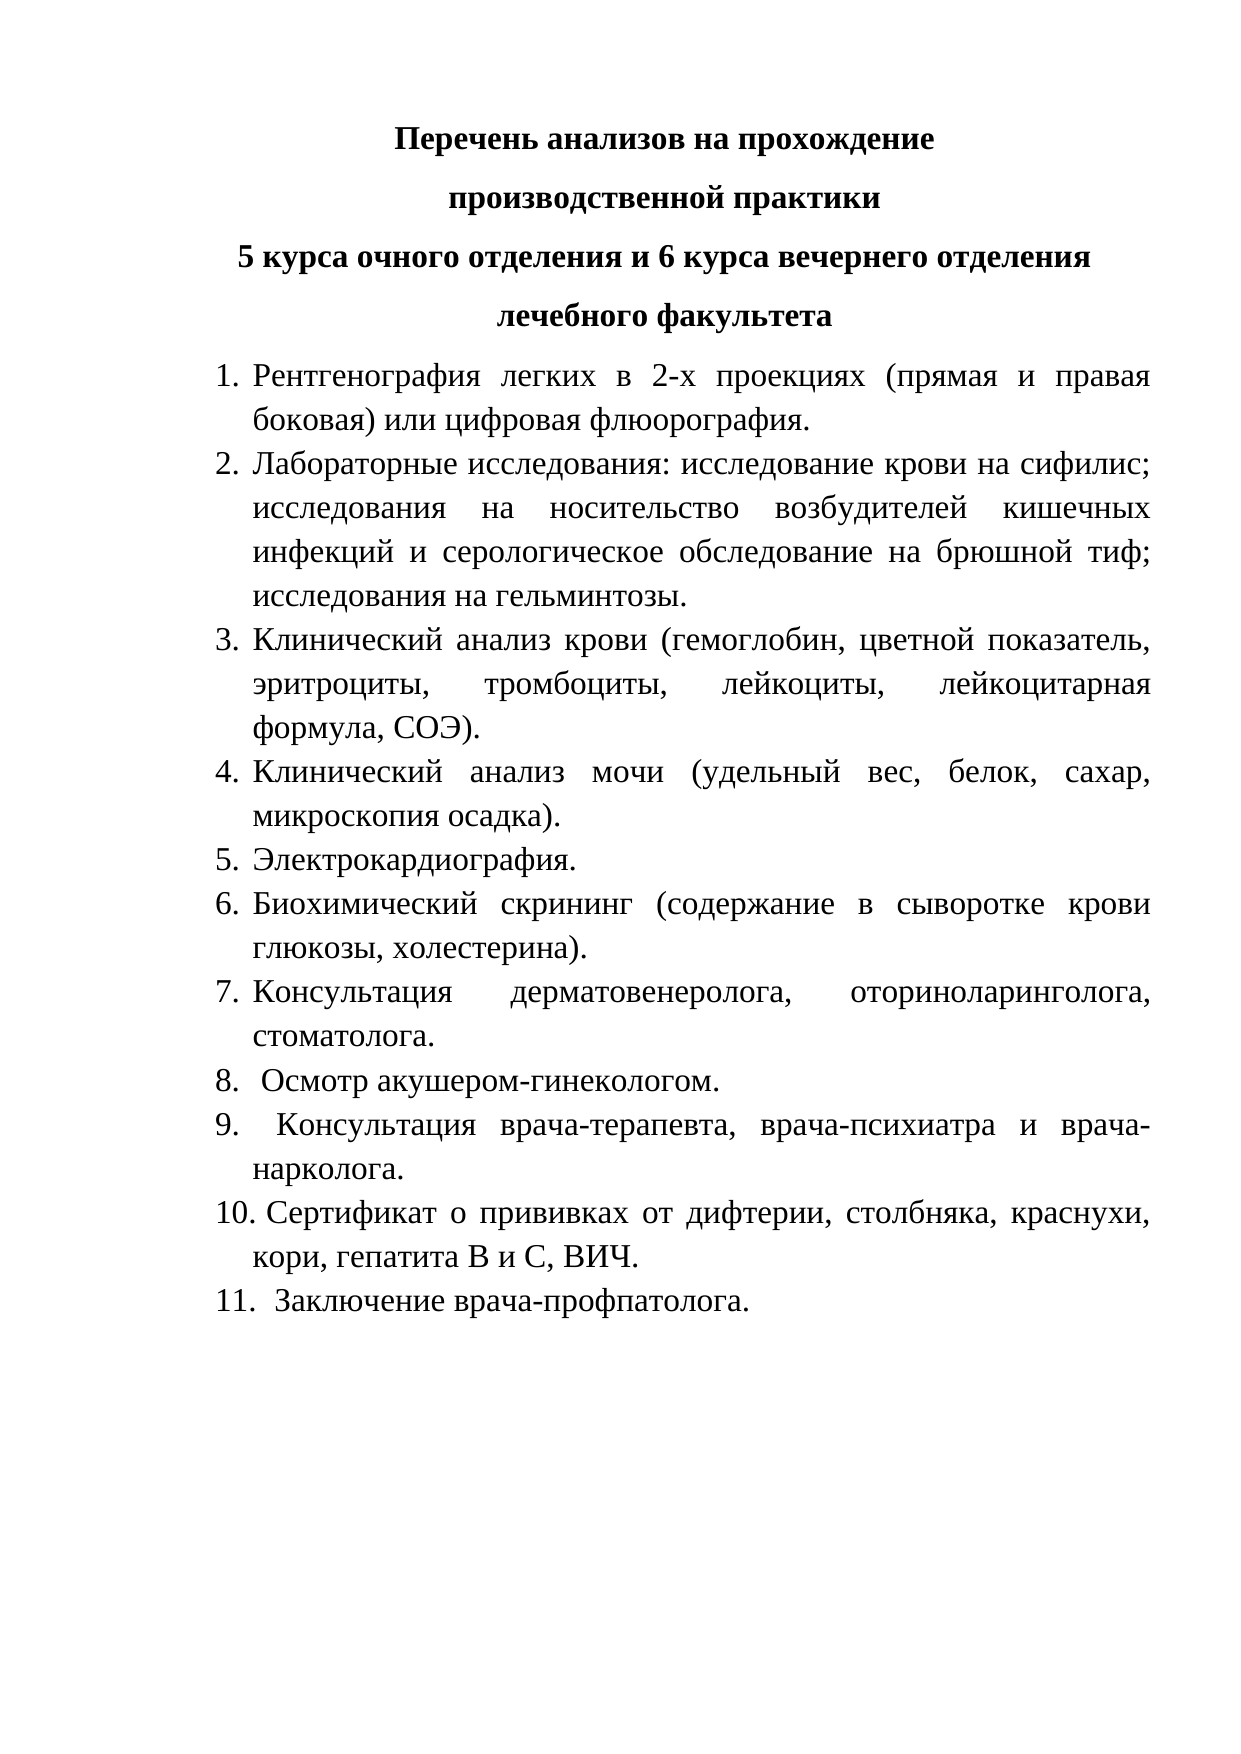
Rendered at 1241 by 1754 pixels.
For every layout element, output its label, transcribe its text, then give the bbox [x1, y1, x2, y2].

list Клинический анализ крови (гемоглобин, цветной показатель, эритроциты, тромбоциты, лейкоциты, лейкоцитарная формула, СОЭ). [215, 619, 1152, 746]
list Лабораторные исследования: исследование крови на сифилис; исследования на носительство возбудителей кишечных инфекций и серологическое обследование на брюшной тиф; исследования на гельминтозы. [215, 443, 1152, 613]
list Сертификат о прививках от дифтерии, столбняка, краснухи, кори, гепатита В и С, ВИЧ. [215, 1192, 1152, 1274]
text Перечень анализов на прохождение [177, 118, 1152, 156]
list Биохимический скрининг (содержание в сыворотке крови глюкозы, холестерина). [215, 883, 1152, 966]
list Клинический анализ мочи (удельный вес, белок, сахар, микроскопия осадка). [215, 751, 1152, 834]
list Консультация врача-терапевта, врача-психиатра и врача-нарколога. [215, 1104, 1152, 1186]
list Электрокардиография. [215, 839, 1152, 878]
list Консультация дерматовенеролога, оториноларинголога, стоматолога. [215, 972, 1152, 1054]
text производственной практики [177, 177, 1152, 216]
text 5 курса очного отделения и 6 курса вечернего отделения [177, 236, 1152, 275]
list Рентгенография легких в 2-х проекциях (прямая и правая боковая) или цифровая флюорография. [215, 355, 1152, 437]
text лечебного факультета [177, 296, 1152, 334]
list Осмотр акушером-гинекологом. [215, 1060, 1152, 1098]
list Заключение врача-профпатолога. [215, 1280, 1152, 1318]
